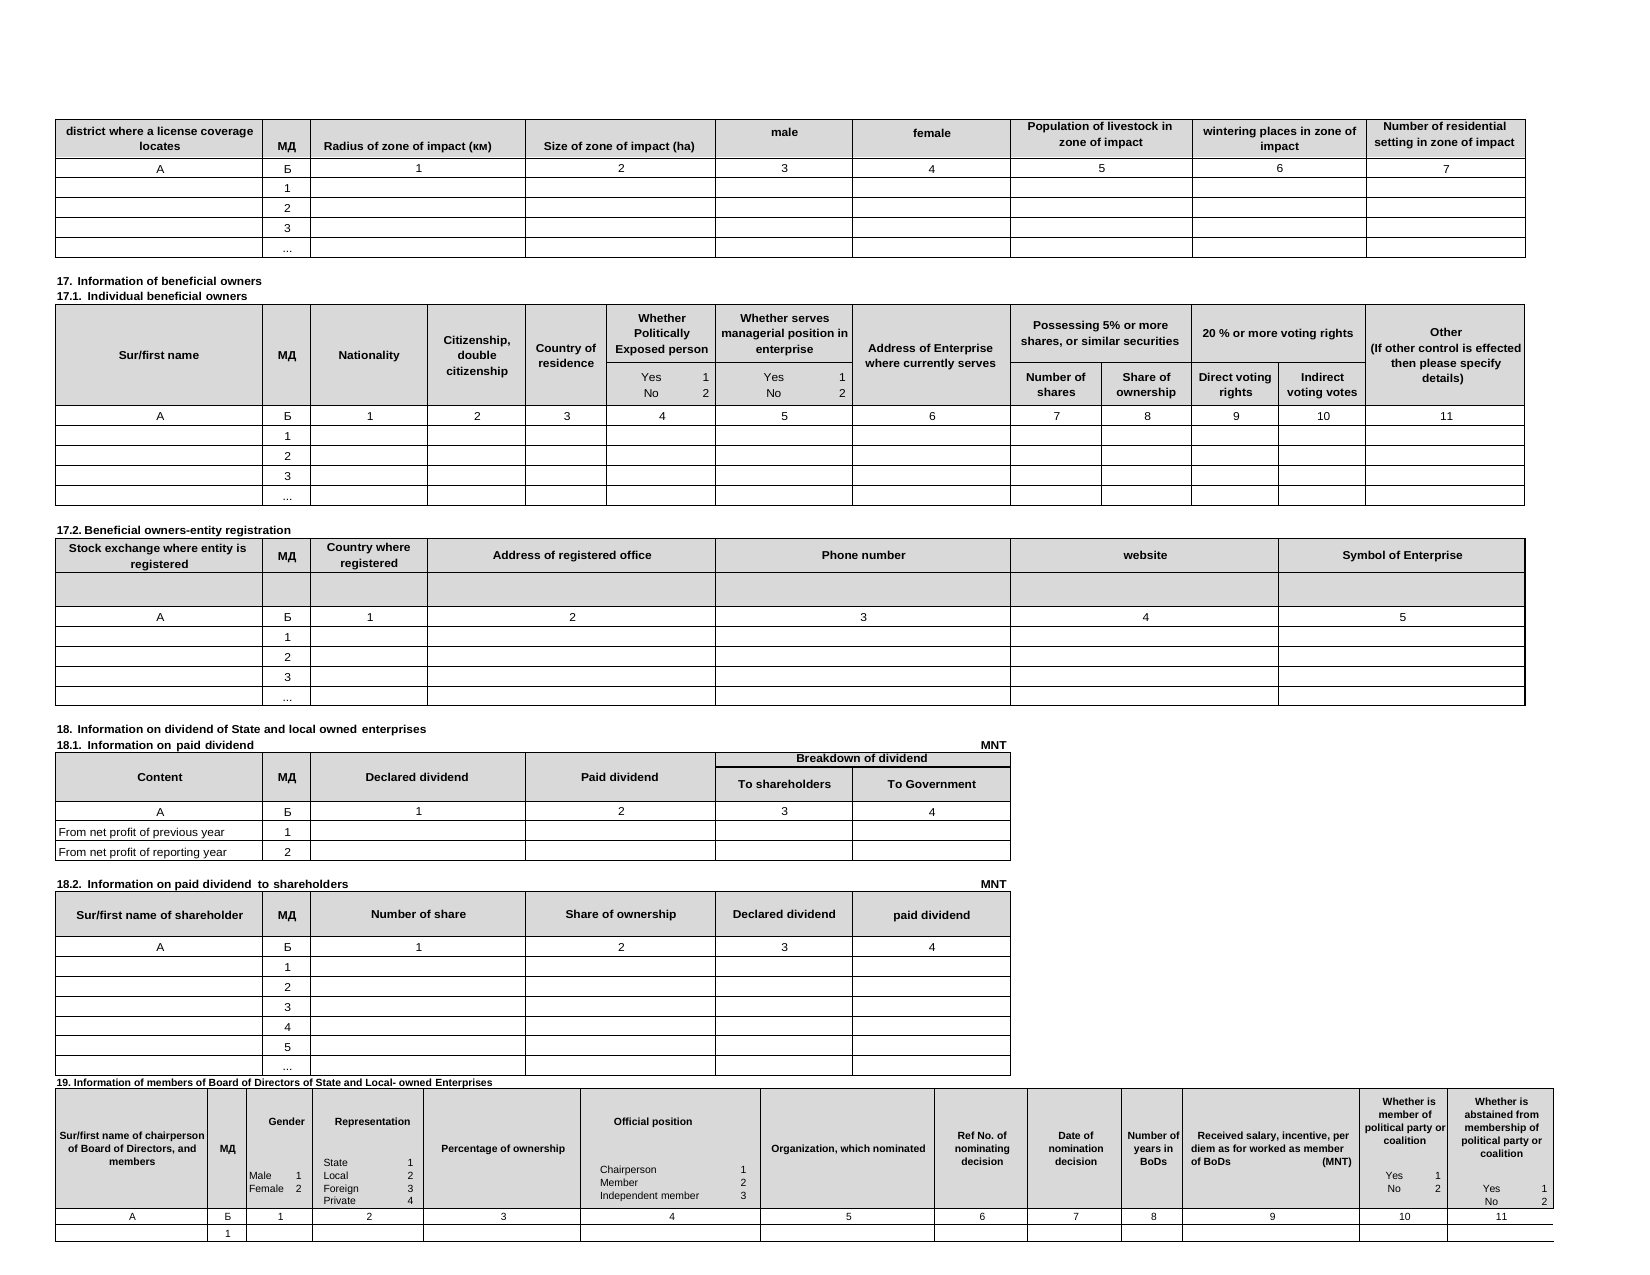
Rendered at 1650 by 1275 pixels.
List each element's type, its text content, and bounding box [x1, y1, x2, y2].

table_cell [428, 667, 715, 686]
table_cell 10 [1279, 406, 1365, 425]
table_cell [311, 687, 427, 705]
table_cell [526, 198, 715, 217]
table_cell [853, 466, 1010, 484]
table_cell [1011, 178, 1192, 197]
table_cell [56, 687, 262, 705]
table_header Stock exchange where entity is registered [56, 539, 262, 572]
table_cell [716, 486, 852, 504]
table_cell 3 [526, 406, 606, 425]
table_cell 3 [263, 997, 310, 1016]
table_header Declared dividend [716, 892, 852, 936]
table_cell [56, 1036, 262, 1055]
table_cell [716, 667, 1010, 686]
table_header Address of registered office [428, 539, 715, 572]
table_header Share of ownership [526, 892, 715, 936]
table_header 20 % or more voting rights [1192, 305, 1365, 362]
table_cell [311, 627, 427, 646]
table_cell [607, 426, 715, 445]
table_cell [56, 957, 262, 976]
table_cell [526, 218, 715, 237]
table_cell [311, 1036, 525, 1055]
table_cell [853, 238, 1010, 257]
table_cell 1 [263, 821, 310, 840]
table_cell 4 [1011, 607, 1278, 626]
table_cell [853, 821, 1010, 840]
table_cell [526, 446, 606, 465]
table_cell [1102, 486, 1191, 504]
table_cell А [56, 937, 262, 956]
table_header Ref No. of nominating decision [935, 1089, 1027, 1208]
table_header Symbol of Enterprise [1279, 539, 1524, 572]
table_cell Б [263, 159, 310, 177]
table_cell Share of ownership [1102, 363, 1191, 405]
table_cell [56, 238, 262, 257]
table_cell 5 [716, 406, 852, 425]
table_cell [716, 573, 1010, 606]
table_cell From net profit of previous year [56, 821, 262, 840]
table_cell [853, 486, 1010, 504]
table_cell [56, 997, 262, 1016]
table_cell [424, 1225, 580, 1241]
table_header Country of residence [526, 305, 606, 405]
table_header Nationality [311, 305, 427, 405]
table_cell [1011, 486, 1101, 504]
table_cell 8 [1122, 1209, 1182, 1224]
table_cell [853, 178, 1010, 197]
table_cell А [56, 1209, 207, 1224]
table_cell [853, 977, 1010, 996]
table_cell [1366, 426, 1524, 445]
table_cell [311, 1017, 525, 1035]
table_cell [1367, 218, 1525, 237]
table_cell 11 [1448, 1209, 1554, 1224]
table_cell [56, 446, 262, 465]
table_cell [716, 1056, 852, 1075]
table_cell А [56, 802, 262, 820]
table_cell А [56, 159, 262, 177]
table_header Gender Male 1 Female 2 [247, 1089, 312, 1208]
table_cell 5 [1279, 607, 1524, 626]
table_header Whether is member of political party or coalition Yes 1 No 2 [1360, 1089, 1447, 1208]
table_cell [716, 238, 852, 257]
table_cell 6 [1193, 159, 1366, 177]
table_cell 6 [853, 406, 1010, 425]
table_cell [526, 426, 606, 445]
table_cell [1192, 486, 1278, 504]
table_cell [428, 486, 525, 504]
table_cell [716, 997, 852, 1016]
table_cell [853, 1036, 1010, 1055]
table_cell 2 [263, 198, 310, 217]
table_cell 4 [581, 1209, 760, 1224]
table_cell [428, 466, 525, 484]
table_cell [716, 1017, 852, 1035]
table_cell 8 [1102, 406, 1191, 425]
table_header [1011, 120, 1192, 157]
table_cell А [56, 406, 262, 425]
table_header МД [263, 305, 310, 405]
table_cell [1011, 687, 1278, 705]
table_header website [1011, 539, 1278, 572]
table_cell [428, 446, 525, 465]
table_cell [1011, 238, 1192, 257]
table_cell [311, 178, 525, 197]
table_cell [853, 841, 1010, 860]
table_cell [526, 997, 715, 1016]
table_cell 3 [263, 667, 310, 686]
table_cell [853, 1056, 1010, 1075]
table_cell female [853, 120, 1010, 157]
table_cell Б [263, 406, 310, 425]
table_cell 6 [935, 1209, 1027, 1224]
table_cell [311, 1056, 525, 1075]
table_cell 3 [716, 159, 852, 177]
table_cell Indirect voting votes [1279, 363, 1365, 405]
table_cell Б [263, 937, 310, 956]
table_cell [311, 218, 525, 237]
table_cell Direct voting rights [1192, 363, 1278, 405]
table_header Breakdown of dividend [716, 753, 1010, 766]
table_header Whether is abstained from membership of political party or coalition Yes 1 No 2 [1448, 1089, 1553, 1208]
table_cell [56, 573, 262, 606]
table_cell 1 [247, 1209, 312, 1224]
table_cell 3 [424, 1209, 580, 1224]
table_cell [526, 1056, 715, 1075]
table_cell [247, 1225, 312, 1241]
table_cell [716, 841, 852, 860]
table_cell 1 [311, 406, 427, 425]
table_cell [1193, 218, 1366, 237]
table_cell [853, 426, 1010, 445]
table_cell [1279, 466, 1365, 484]
table_cell Б [263, 802, 310, 820]
table_cell [526, 466, 606, 484]
table_cell [1183, 1225, 1359, 1241]
table_header Received salary, incentive, per diem as for worked as member of BoDs (MNT) [1183, 1089, 1359, 1208]
table_cell [428, 426, 525, 445]
table_cell 2 [526, 802, 715, 820]
table_cell [526, 238, 715, 257]
list Information on paid dividend to shareholders MNT [57, 878, 1419, 891]
list Information on dividend of State and local owned enterprises [57, 723, 1419, 736]
table_cell [526, 977, 715, 996]
table_cell [716, 446, 852, 465]
table_cell [1193, 238, 1366, 257]
table_cell [526, 178, 715, 197]
table_cell [1360, 1225, 1447, 1241]
table_cell [1279, 687, 1524, 705]
table_cell 2 [313, 1209, 423, 1224]
table_cell 1 [263, 627, 310, 646]
table_cell 5 [1011, 159, 1192, 177]
table_header paid dividend [853, 892, 1010, 936]
table_cell [1279, 426, 1365, 445]
table_cell [1448, 1224, 1554, 1241]
table_cell [1366, 466, 1524, 484]
table_cell 1 [208, 1225, 246, 1241]
table_cell Yes 1 No 2 [716, 363, 852, 405]
table_cell 7 [1011, 406, 1101, 425]
table_cell [311, 977, 525, 996]
table_cell 3 [716, 607, 1010, 626]
table_cell [311, 997, 525, 1016]
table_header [1367, 120, 1525, 157]
list Information on paid dividend MNT [57, 738, 1419, 752]
table_cell From net profit of reporting year [56, 841, 262, 860]
table_cell [428, 573, 715, 606]
table_cell [311, 466, 427, 484]
table_cell [716, 426, 852, 445]
table_header МД [208, 1089, 246, 1208]
table_cell [1193, 178, 1366, 197]
table_cell 1 [311, 159, 525, 177]
table_cell [311, 957, 525, 976]
table_cell [428, 627, 715, 646]
table_cell [716, 687, 1010, 705]
table_cell [607, 446, 715, 465]
table_cell [311, 198, 525, 217]
table_cell ... [263, 687, 310, 705]
table_cell [1192, 466, 1278, 484]
table_cell [1011, 647, 1278, 666]
table_cell [716, 627, 1010, 646]
table_cell 9 [1192, 406, 1278, 425]
table_cell [526, 821, 715, 840]
table_cell [716, 466, 852, 484]
table_cell [428, 647, 715, 666]
table_cell [1102, 446, 1191, 465]
table_header Content [56, 753, 262, 801]
table_cell 9 [1183, 1209, 1359, 1224]
table_cell [56, 426, 262, 445]
table_cell [1279, 667, 1524, 686]
table_header Address of Enterprise where currently serves [853, 305, 1010, 405]
table_cell male [716, 120, 852, 157]
table_cell [56, 647, 262, 666]
table_header Sur/first name of chairperson of Board of Directors, and members [56, 1089, 207, 1208]
table_cell [1102, 466, 1191, 484]
table_cell [761, 1225, 934, 1241]
table_cell [1011, 667, 1278, 686]
table_cell [56, 466, 262, 484]
table_cell [311, 841, 525, 860]
table_cell [1367, 198, 1525, 217]
table_cell [56, 198, 262, 217]
table_cell [1192, 426, 1278, 445]
table_cell [1279, 486, 1365, 504]
table_cell [56, 486, 262, 504]
table_cell [1011, 426, 1101, 445]
table_cell [56, 667, 262, 686]
table_cell Б [208, 1209, 246, 1224]
table_cell 7 [1028, 1209, 1121, 1224]
table_cell Б [263, 607, 310, 626]
table_cell [716, 957, 852, 976]
table_cell [311, 667, 427, 686]
table_cell [1011, 198, 1192, 217]
table_cell 1 [311, 937, 525, 956]
table_cell [311, 647, 427, 666]
table_cell [311, 426, 427, 445]
table_cell 4 [607, 406, 715, 425]
table_cell [1366, 486, 1524, 504]
table_cell [311, 446, 427, 465]
table_cell [313, 1225, 423, 1241]
table_cell [1122, 1225, 1182, 1241]
table_cell [428, 687, 715, 705]
table_cell [853, 198, 1010, 217]
table_cell [607, 486, 715, 504]
table_header Whether serves managerial position in enterprise [716, 305, 852, 362]
table_cell 4 [853, 937, 1010, 956]
table_cell [1011, 466, 1101, 484]
table_cell 2 [263, 446, 310, 465]
table_header Date of nomination decision [1028, 1089, 1121, 1208]
table_cell 5 [263, 1036, 310, 1055]
table_header Percentage of ownership [424, 1089, 580, 1208]
table_cell [935, 1225, 1027, 1241]
table_cell [1367, 178, 1525, 197]
table_cell [1011, 573, 1278, 606]
table_cell 4 [853, 802, 1010, 820]
table_cell [716, 821, 852, 840]
table_cell [853, 1017, 1010, 1035]
table_cell 3 [263, 218, 310, 237]
list Information of beneficial owners [57, 274, 1419, 288]
table_cell [581, 1225, 760, 1241]
table_cell 1 [311, 607, 427, 626]
table_cell [716, 198, 852, 217]
table_cell [526, 1017, 715, 1035]
table_cell [1193, 198, 1366, 217]
table_header МД [263, 753, 310, 801]
table_cell [716, 218, 852, 237]
table_cell To Government [853, 768, 1010, 801]
table_header Paid dividend [526, 753, 715, 801]
table_cell 2 [526, 159, 715, 177]
table_cell [311, 486, 427, 504]
table_cell [311, 573, 427, 606]
table_cell [853, 997, 1010, 1016]
table_cell To shareholders [716, 768, 852, 801]
table_cell [56, 1056, 262, 1075]
table_cell [56, 627, 262, 646]
table_cell [56, 218, 262, 237]
table_cell [56, 1017, 262, 1035]
table_cell 2 [428, 607, 715, 626]
table_cell 1 [311, 802, 525, 820]
table_cell [311, 238, 525, 257]
table_header Whether Politically Exposed person [607, 305, 715, 362]
table_cell [1279, 647, 1524, 666]
table_header Sur/first name [56, 305, 262, 405]
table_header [311, 120, 525, 157]
table_cell 11 [1366, 406, 1524, 425]
table_header МД [263, 892, 310, 936]
table_cell [853, 446, 1010, 465]
table_cell 3 [716, 802, 852, 820]
table_header МД [263, 120, 310, 157]
table_cell А [56, 607, 262, 626]
table_cell [1028, 1225, 1121, 1241]
table_cell [1279, 627, 1524, 646]
table_cell [263, 573, 310, 606]
table_header Other (If other control is effected then please specify details) [1366, 305, 1524, 405]
table_cell Yes 1 No 2 [607, 363, 715, 405]
table_cell 4 [853, 159, 1010, 177]
table_header МД [263, 539, 310, 572]
table_cell [311, 821, 525, 840]
table_cell [1279, 446, 1365, 465]
table_cell [526, 486, 606, 504]
table_header Number of share [311, 892, 525, 936]
table_header Number of years in BoDs [1122, 1089, 1182, 1208]
table_cell 2 [428, 406, 525, 425]
table_header Organization, which nominated [761, 1089, 934, 1208]
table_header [56, 120, 262, 157]
table_cell ... [263, 1056, 310, 1075]
table_cell [526, 1036, 715, 1055]
table_cell 2 [263, 841, 310, 860]
table_cell [1279, 573, 1524, 606]
table_cell [1366, 446, 1524, 465]
table_cell [607, 466, 715, 484]
table_header Phone number [716, 539, 1010, 572]
table_cell [1192, 446, 1278, 465]
table_cell 2 [526, 937, 715, 956]
table_cell 10 [1360, 1209, 1447, 1224]
table_cell [853, 957, 1010, 976]
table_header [526, 120, 715, 157]
table_cell [1011, 218, 1192, 237]
table_cell 4 [263, 1017, 310, 1035]
table_cell [716, 178, 852, 197]
table_cell [716, 647, 1010, 666]
list Individual beneficial owners [57, 290, 1419, 303]
table_cell [56, 977, 262, 996]
table_cell 3 [716, 937, 852, 956]
table_cell [1011, 627, 1278, 646]
table_cell 1 [263, 426, 310, 445]
table_header Declared dividend [311, 753, 525, 801]
table_cell 3 [263, 466, 310, 484]
table_header Official position Chairperson 1 Member 2 Independent member 3 [581, 1089, 760, 1208]
table_cell [526, 957, 715, 976]
table_cell 1 [263, 957, 310, 976]
table_cell ... [263, 486, 310, 504]
table_cell [716, 977, 852, 996]
table_header Possessing 5% or more shares, or similar securities [1011, 305, 1191, 362]
table_cell 5 [761, 1209, 934, 1224]
table_header Citizenship, double citizenship [428, 305, 525, 405]
table_cell 7 [1367, 159, 1525, 177]
table_cell ... [263, 238, 310, 257]
table_cell [1102, 426, 1191, 445]
table_header Sur/first name of shareholder [56, 892, 262, 936]
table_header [1193, 120, 1366, 157]
list Beneficial owners-entity registration [57, 524, 1419, 537]
table_header Country where registered [311, 539, 427, 572]
table_cell [56, 1225, 207, 1241]
table_cell [526, 841, 715, 860]
table_cell [56, 178, 262, 197]
table_cell [716, 1036, 852, 1055]
table_header Representation State 1 Local 2 Foreign 3 Private 4 [313, 1089, 423, 1208]
table_cell 2 [263, 647, 310, 666]
table_cell [853, 218, 1010, 237]
table_cell Number of shares [1011, 363, 1101, 405]
table_cell [1011, 446, 1101, 465]
table_cell [1367, 238, 1525, 257]
table_cell 1 [263, 178, 310, 197]
table_cell 2 [263, 977, 310, 996]
